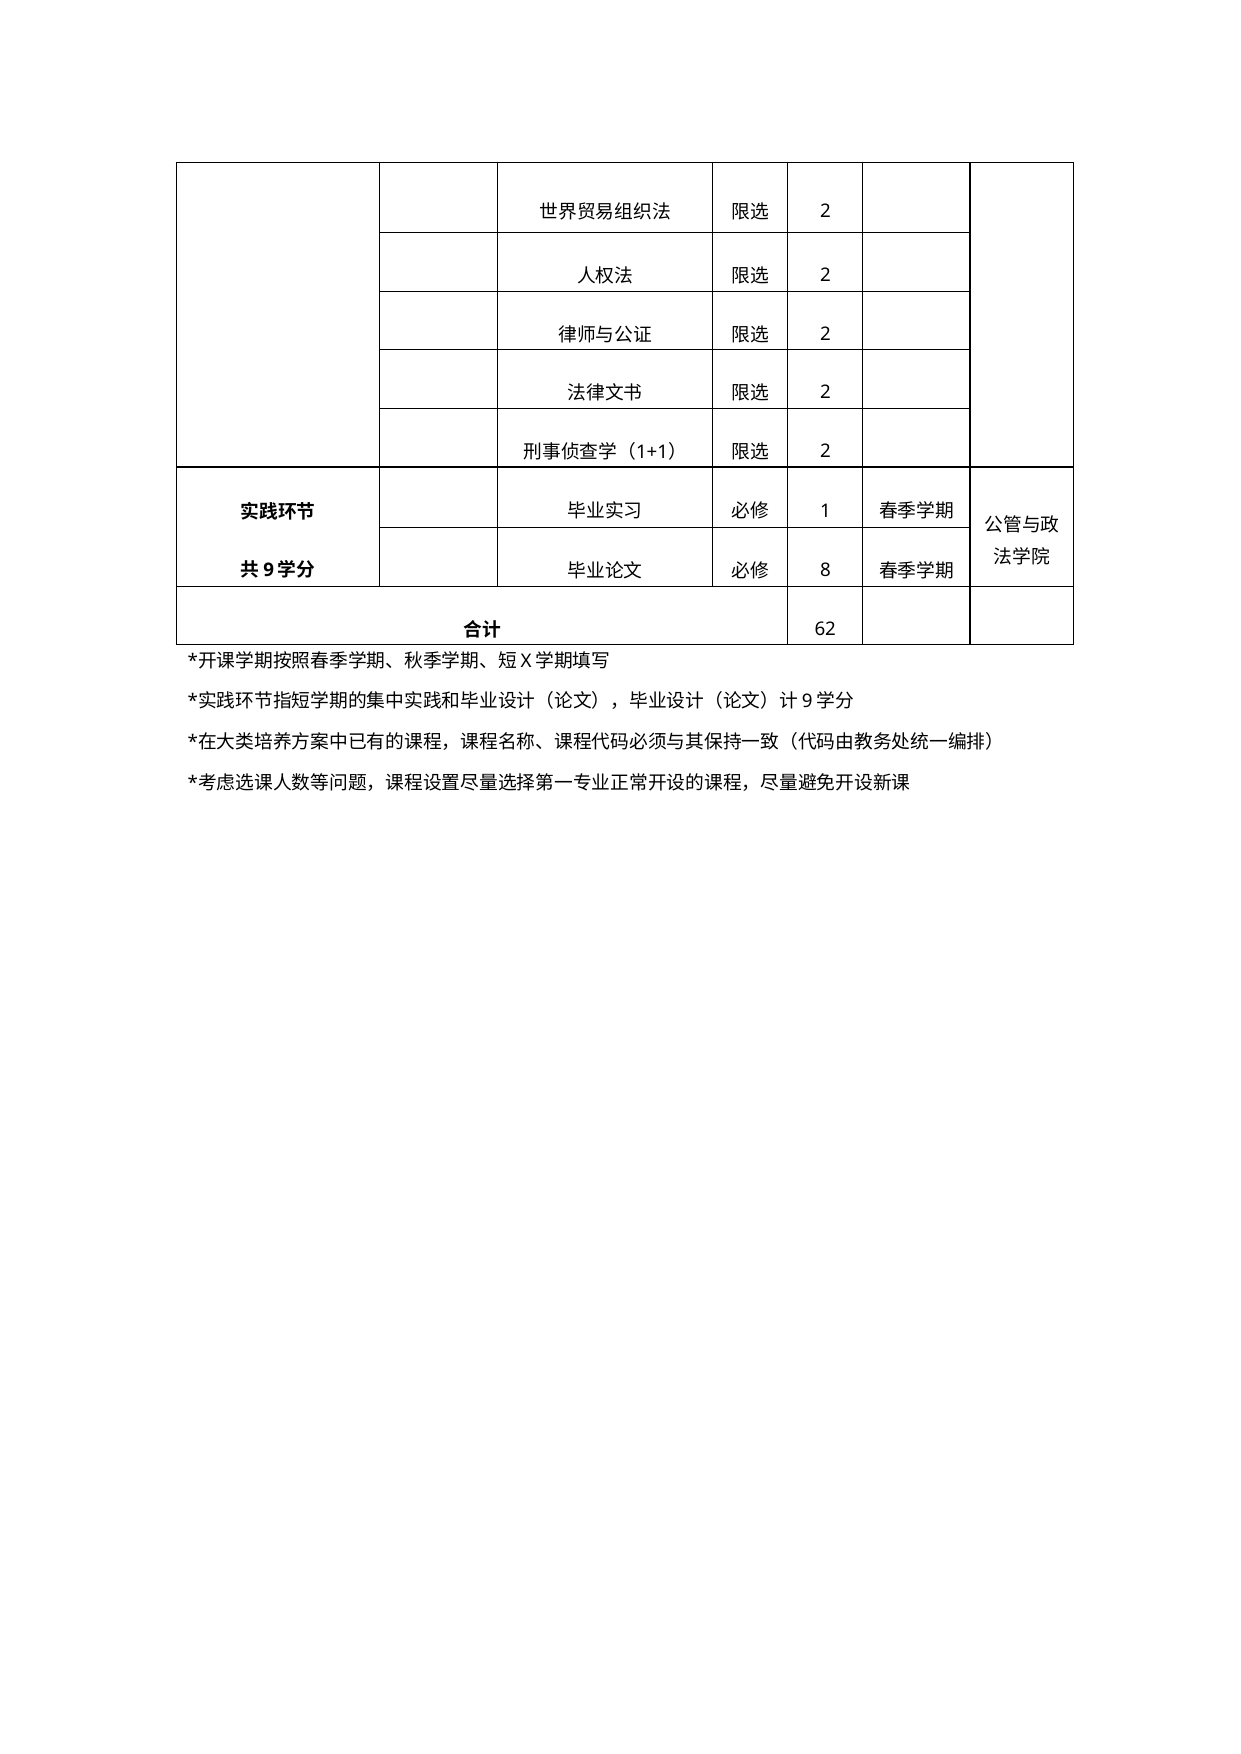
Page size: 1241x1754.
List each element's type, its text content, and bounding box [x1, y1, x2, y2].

table_cell 春季学期 [863, 468, 969, 527]
table_cell 人权法 [498, 233, 712, 291]
text *开课学期按照春季学期、秋季学期、短X学期填写 [187, 645, 1053, 672]
text *在大类培养方案中已有的课程，课程名称、课程代码必须与其保持一致（代码由教务处统一编排） [187, 727, 1053, 754]
table_cell 必修 [713, 528, 787, 586]
table_cell 2 [788, 163, 862, 232]
table_cell 必修 [713, 468, 787, 527]
table_cell [380, 350, 497, 408]
table_cell [863, 292, 969, 349]
table_cell 2 [788, 409, 862, 466]
table_cell 法律文书 [498, 350, 712, 408]
table_cell 8 [788, 528, 862, 586]
table_cell 世界贸易组织法 [498, 163, 712, 232]
table_cell [380, 528, 497, 586]
text *考虑选课人数等问题，课程设置尽量选择第一专业正常开设的课程，尽量避免开设新课 [187, 767, 1053, 795]
table_cell 毕业论文 [498, 528, 712, 586]
table_cell 1 [788, 468, 862, 527]
table_cell [863, 587, 969, 644]
table_cell 毕业实习 [498, 468, 712, 527]
table_cell [380, 233, 497, 291]
table_cell 限选 [713, 233, 787, 291]
table_cell 刑事侦查学（1+1） [498, 409, 712, 466]
table_cell [971, 587, 1073, 644]
table_cell 限选 [713, 350, 787, 408]
table_cell 限选 [713, 163, 787, 232]
table_cell [863, 350, 969, 408]
table_cell [380, 409, 497, 466]
text *实践环节指短学期的集中实践和毕业设计（论文），毕业设计（论文）计9学分 [187, 686, 1053, 713]
table_cell 限选 [713, 409, 787, 466]
table_cell 62 [788, 587, 862, 644]
table_cell 限选 [713, 292, 787, 349]
table_cell 2 [788, 292, 862, 349]
table_cell [380, 468, 497, 527]
table_cell 公管与政法学院 [971, 468, 1073, 586]
table_cell [863, 233, 969, 291]
table_cell [863, 409, 969, 466]
table_cell 合计 [177, 587, 787, 644]
table_cell [380, 292, 497, 349]
table_cell 律师与公证 [498, 292, 712, 349]
table_cell 2 [788, 233, 862, 291]
table_cell [863, 163, 969, 232]
table_cell 2 [788, 350, 862, 408]
table_cell 春季学期 [863, 528, 969, 586]
table_cell 实践环节 共9学分 [177, 468, 379, 586]
table_cell [380, 163, 497, 232]
